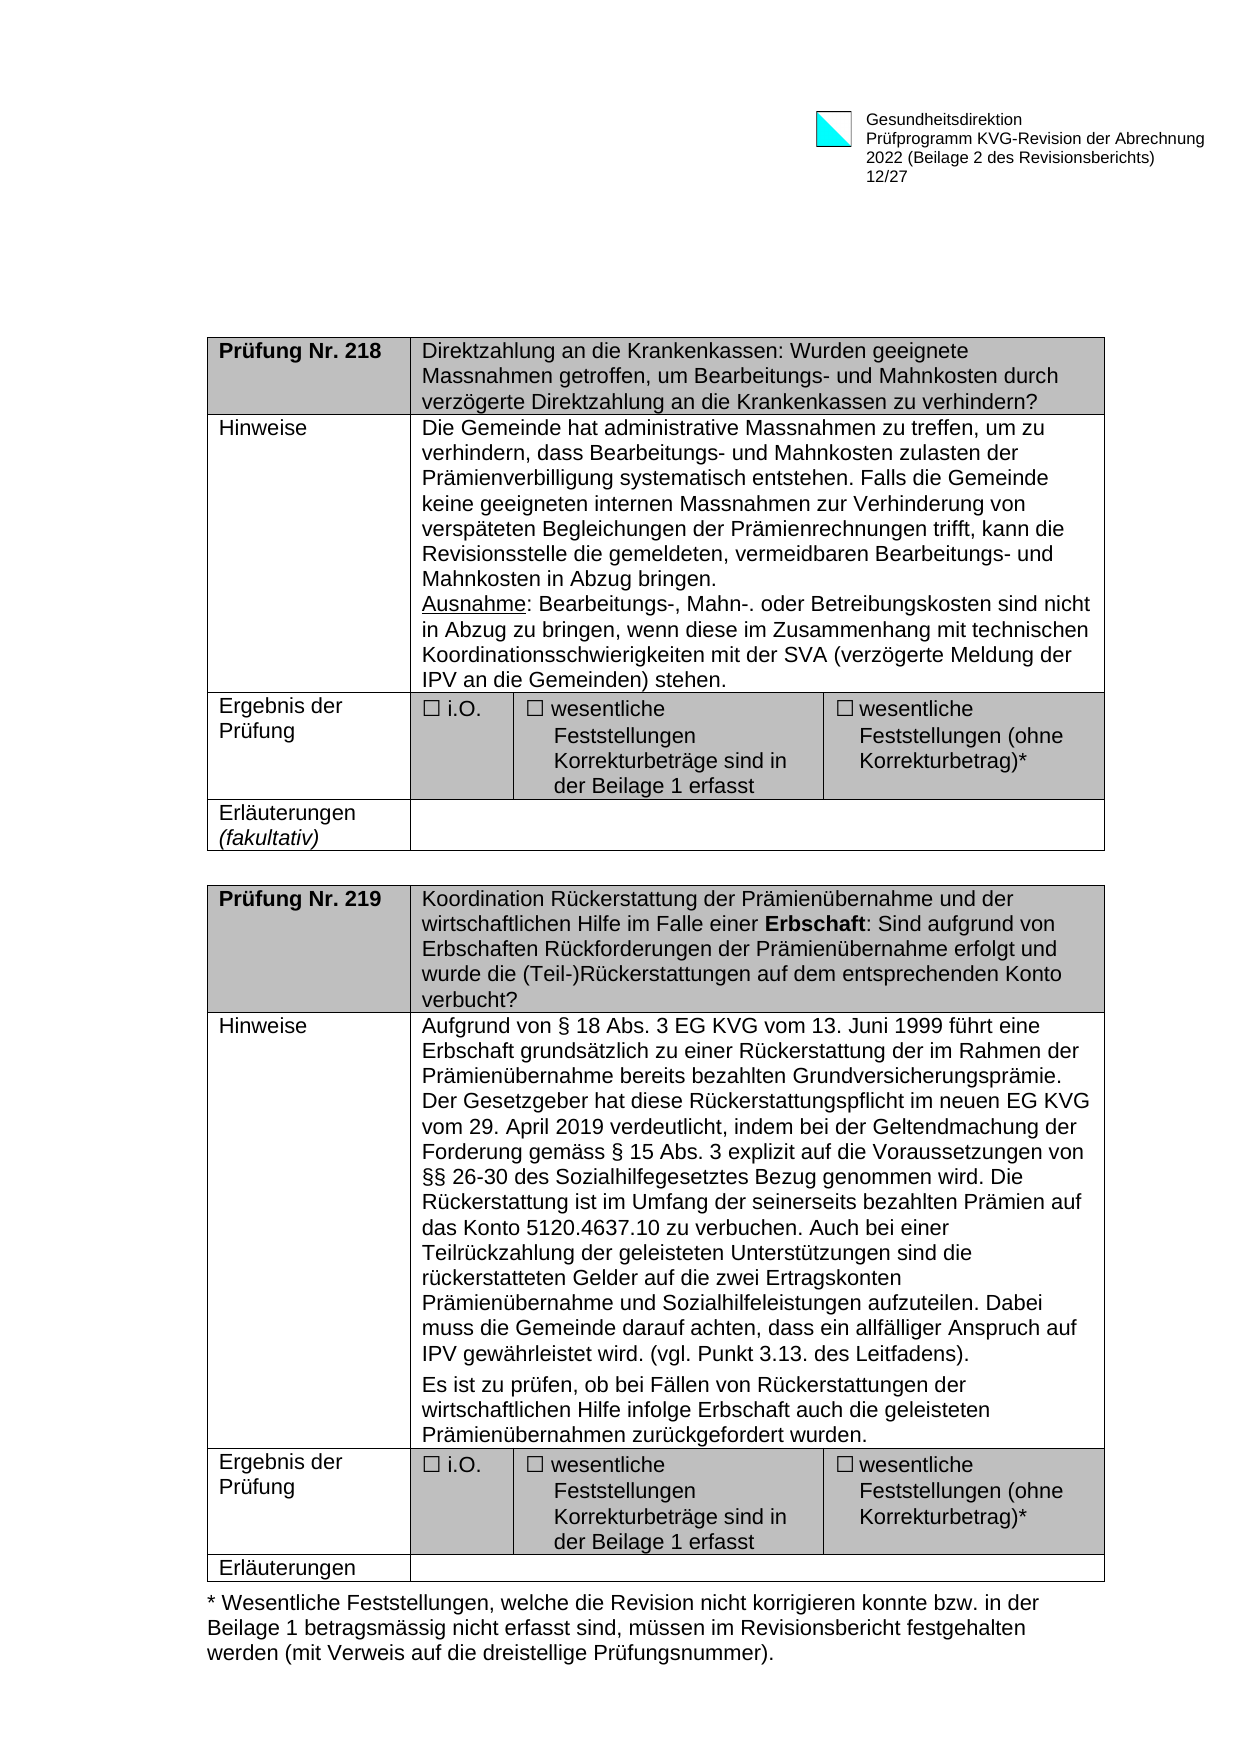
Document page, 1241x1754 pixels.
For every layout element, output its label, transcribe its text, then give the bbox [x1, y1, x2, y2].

table_cell [411, 1555, 1104, 1581]
table_cell Die Gemeinde hat administrative Massnahmen zu treffen, um zu verhindern, dass Bearbeitungs- und Mahnkosten zulasten der Prämienverbilligung systematisch entstehen. Falls die Gemeinde keine geeigneten internen Massnahmen zur Verhinderung von verspäteten Begleichungen der Prämienrechnungen trifft, kann die Revisionsstelle die gemeldeten, vermeidbaren Bearbeitungs- und Mahnkosten in Abzug bringen. Ausnahme: Bearbeitungs-, Mahn-. oder Betreibungskosten sind nicht in Abzug zu bringen, wenn diese im Zusammenhang mit technischen Koordinationsschwierigkeiten mit der SVA (verzögerte Meldung der IPV an die Gemeinden) stehen. [411, 415, 1104, 692]
table_cell wesentliche Feststellungen Korrekturbeträge sind in der Beilage 1 erfasst [514, 1449, 823, 1554]
table_header Koordination Rückerstattung der Prämienübernahme und der wirtschaftlichen Hilfe im Falle einer Erbschaft: Sind aufgrund von Erbschaften Rückforderungen der Prämienübernahme erfolgt und wurde die (Teil-)Rückerstattungen auf dem entsprechenden Konto verbucht? [411, 886, 1104, 1012]
table_cell Ergebnis der Prüfung [208, 693, 410, 799]
table_cell Ergebnis der Prüfung [208, 1449, 410, 1554]
table_cell i.O. [411, 1449, 513, 1554]
table_header Prüfung Nr. 218 [208, 338, 410, 414]
picture [816, 111, 852, 147]
table_header Prüfung Nr. 219 [208, 886, 410, 1012]
table_cell Erläuterungen (fakultativ) [208, 1555, 410, 1581]
table_cell Aufgrund von § 18 Abs. 3 EG KVG vom 13. Juni 1999 führt eine Erbschaft grundsätzlich zu einer Rückerstattung der im Rahmen der Prämienübernahme bereits bezahlten Grundversicherungsprämie. Der Gesetzgeber hat diese Rückerstattungspflicht im neuen EG KVG vom 29. April 2019 verdeutlicht, indem bei der Geltendmachung der Forderung gemäss § 15 Abs. 3 explizit auf die Voraussetzungen von §§ 26-30 des Sozialhilfegesetztes Bezug genommen wird. Die Rückerstattung ist im Umfang der seinerseits bezahlten Prämien auf das Konto 5120.4637.10 zu verbuchen. Auch bei einer Teilrückzahlung der geleisteten Unterstützungen sind die rückerstatteten Gelder auf die zwei Ertragskonten Prämienübernahme und Sozialhilfeleistungen aufzuteilen. Dabei muss die Gemeinde darauf achten, dass ein allfälliger Anspruch auf IPV gewährleistet wird. (vgl. Punkt 3.13. des Leitfadens). Es ist zu prüfen, ob bei Fällen von Rückerstattungen der wirtschaftlichen Hilfe infolge Erbschaft auch die geleisteten Prämienübernahmen zurückgefordert wurden. [411, 1013, 1104, 1448]
table_cell wesentliche Feststellungen (ohne Korrekturbetrag)* [824, 693, 1104, 799]
table_cell [411, 800, 1104, 850]
table_cell i.O. [411, 693, 513, 799]
table_cell Hinweise [208, 415, 410, 692]
table_cell Hinweise [208, 1013, 410, 1448]
table_cell Erläuterungen (fakultativ) [208, 800, 410, 850]
table_header Direktzahlung an die Krankenkassen: Wurden geeignete Massnahmen getroffen, um Bearbeitungs- und Mahnkosten durch verzögerte Direktzahlung an die Krankenkassen zu verhindern? [411, 338, 1104, 414]
table_cell wesentliche Feststellungen Korrekturbeträge sind in der Beilage 1 erfasst [514, 693, 823, 799]
table_cell wesentliche Feststellungen (ohne Korrekturbetrag)* [824, 1449, 1104, 1554]
